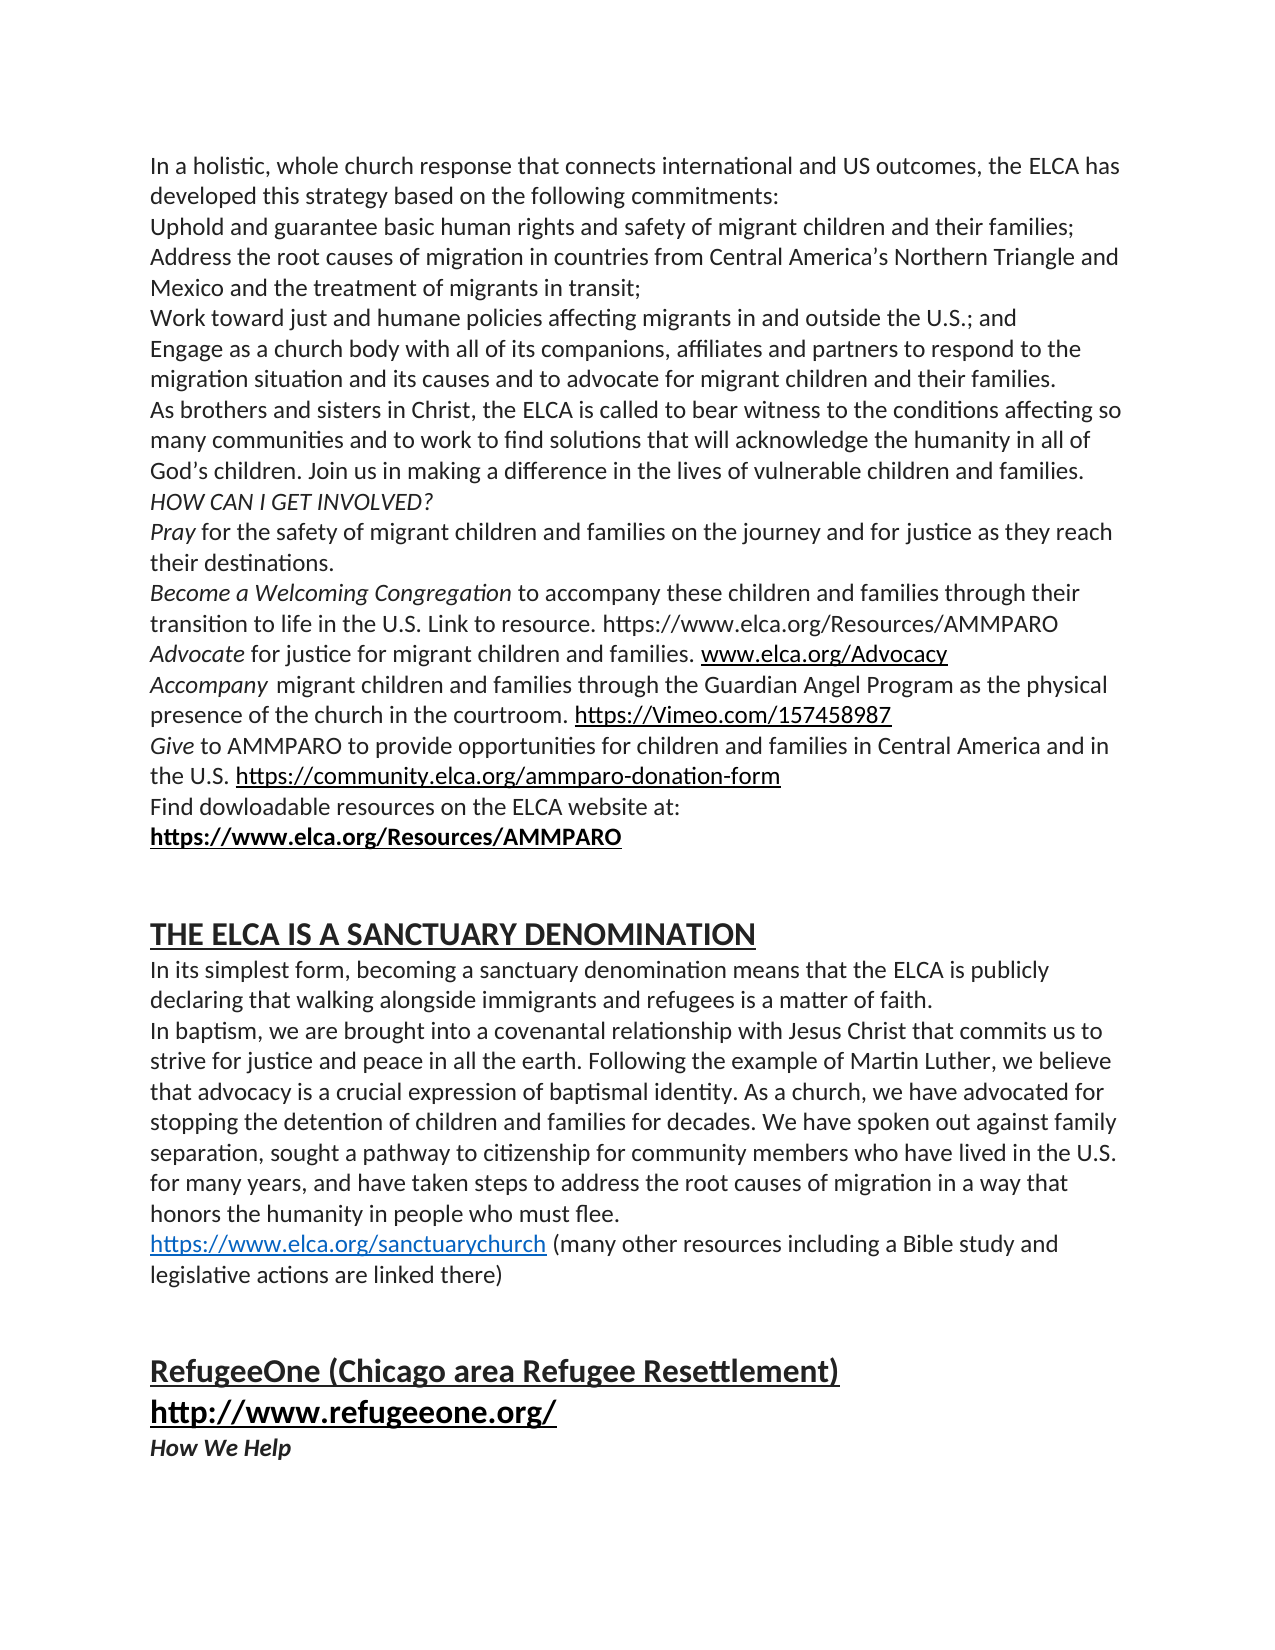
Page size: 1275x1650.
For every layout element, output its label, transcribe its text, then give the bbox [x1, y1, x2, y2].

text THE ELCA IS A SANCTUARY DENOMINATION [150, 913, 1125, 954]
text In a holistic, whole church response that connects international and US outcomes, the ELCA has developed this strategy based on the following commitments: [150, 150, 1125, 211]
text As brothers and sisters in Christ, the ELCA is called to bear witness to the conditions affecting so many communities and to work to find solutions that will acknowledge the humanity in all of God’s children. Join us in making a difference in the lives of vulnerable children and families. [150, 394, 1125, 486]
text Address the root causes of migration in countries from Central America’s Northern Triangle and Mexico and the treatment of migrants in transit; [150, 242, 1125, 303]
text Advocate for justice for migrant children and families. www.elca.org/Advocacy [150, 638, 1125, 669]
text Accompany migrant children and families through the Guardian Angel Program as the physical presence of the church in the courtroom. https://Vimeo.com/157458987 [150, 669, 1125, 730]
text Become a Welcoming Congregation to accompany these children and families through their transition to life in the U.S. Link to resource. https://www.elca.org/Resources/AMMPARO [150, 577, 1125, 638]
text Work toward just and humane policies affecting migrants in and outside the U.S.; and [150, 303, 1125, 333]
text In baptism, we are brought into a covenantal relationship with Jesus Christ that commits us to strive for justice and peace in all the earth. Following the example of Martin Luther, we believe that advocacy is a crucial expression of baptismal identity. As a church, we have advocated for stopping the detention of children and families for decades. We have spoken out against family separation, sought a pathway to citizenship for community members who have lived in the U.S. for many years, and have taken steps to address the root causes of migration in a way that honors the humanity in people who must flee. [150, 1015, 1125, 1228]
text How We Help [150, 1432, 1125, 1462]
text HOW CAN I GET INVOLVED? [150, 486, 1125, 516]
text Give to AMMPARO to provide opportunities for children and families in Central America and in the U.S. https://community.elca.org/ammparo-donation-form [150, 730, 1125, 791]
text http://www.refugeeone.org/ [150, 1391, 1125, 1432]
text In its simplest form, becoming a sanctuary denomination means that the ELCA is publicly declaring that walking alongside immigrants and refugees is a matter of faith. [150, 954, 1125, 1015]
text https://www.elca.org/sanctuarychurch (many other resources including a Bible study and legislative actions are linked there) [150, 1228, 1125, 1289]
text Find dowloadable resources on the ELCA website at: https://www.elca.org/Resources/AMMPARO [150, 791, 1125, 852]
text RefugeeOne (Chicago area Refugee Resettlement) [150, 1351, 1125, 1391]
text Pray for the safety of migrant children and families on the journey and for justice as they reach their destinations. [150, 516, 1125, 577]
text Engage as a church body with all of its companions, affiliates and partners to respond to the migration situation and its causes and to advocate for migrant children and their families. [150, 333, 1125, 394]
text Uphold and guarantee basic human rights and safety of migrant children and their families; [150, 211, 1125, 242]
